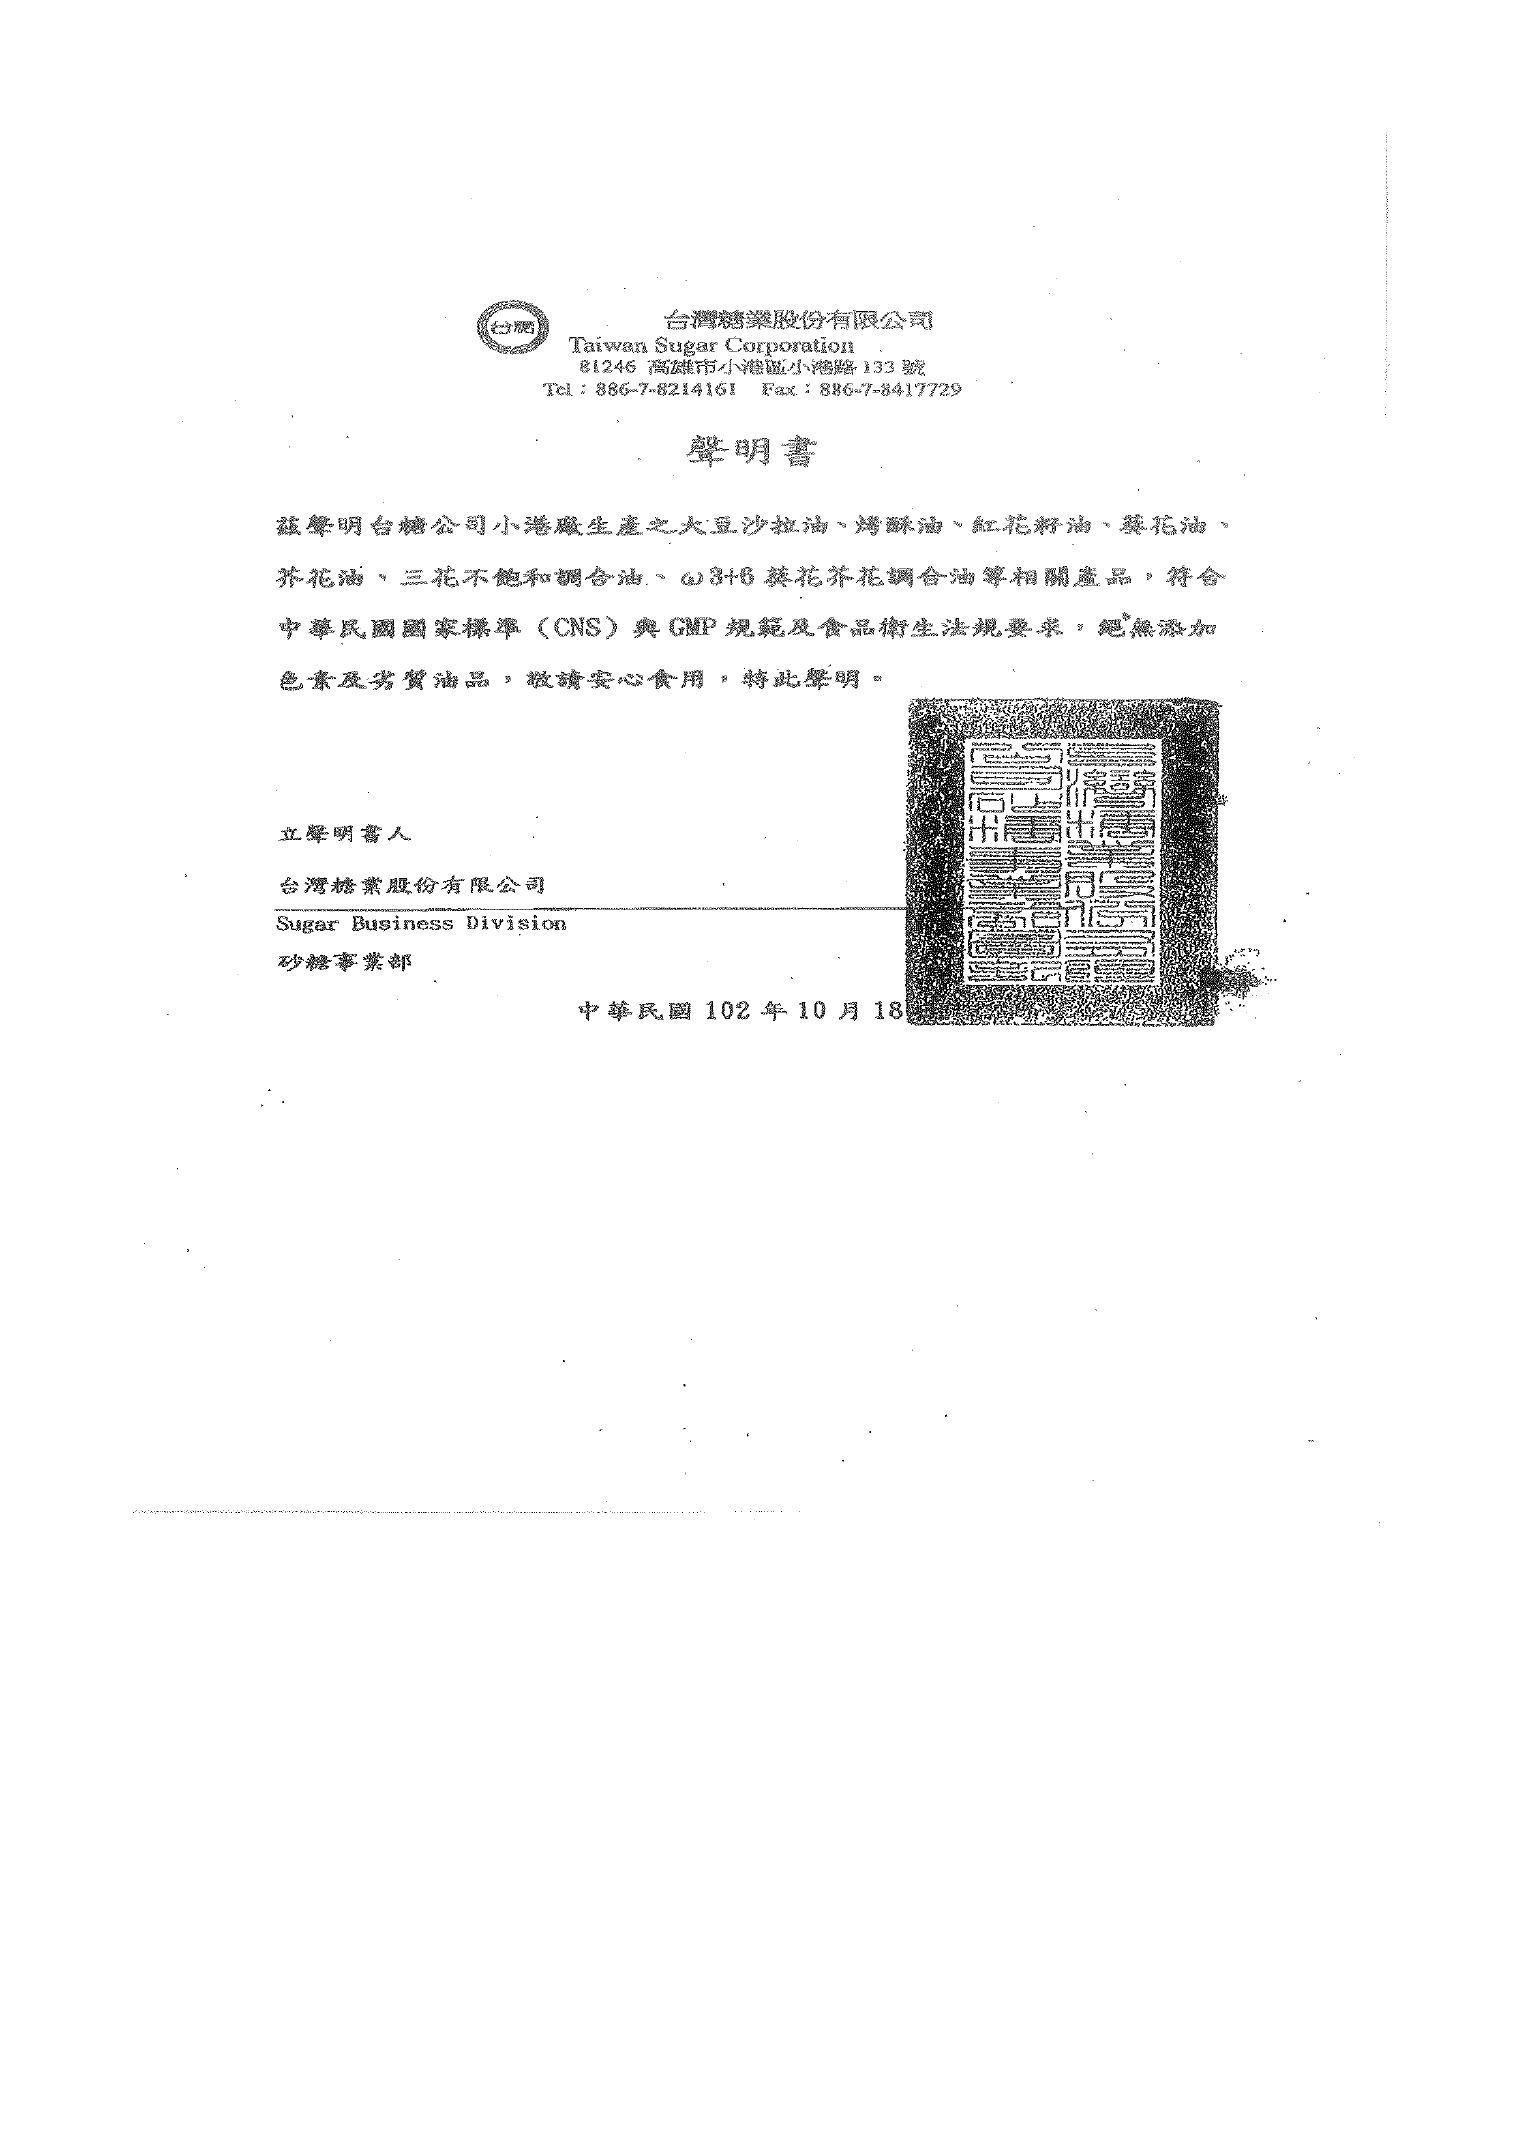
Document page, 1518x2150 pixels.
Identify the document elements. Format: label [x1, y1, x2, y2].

picture [118, 130, 1399, 1526]
